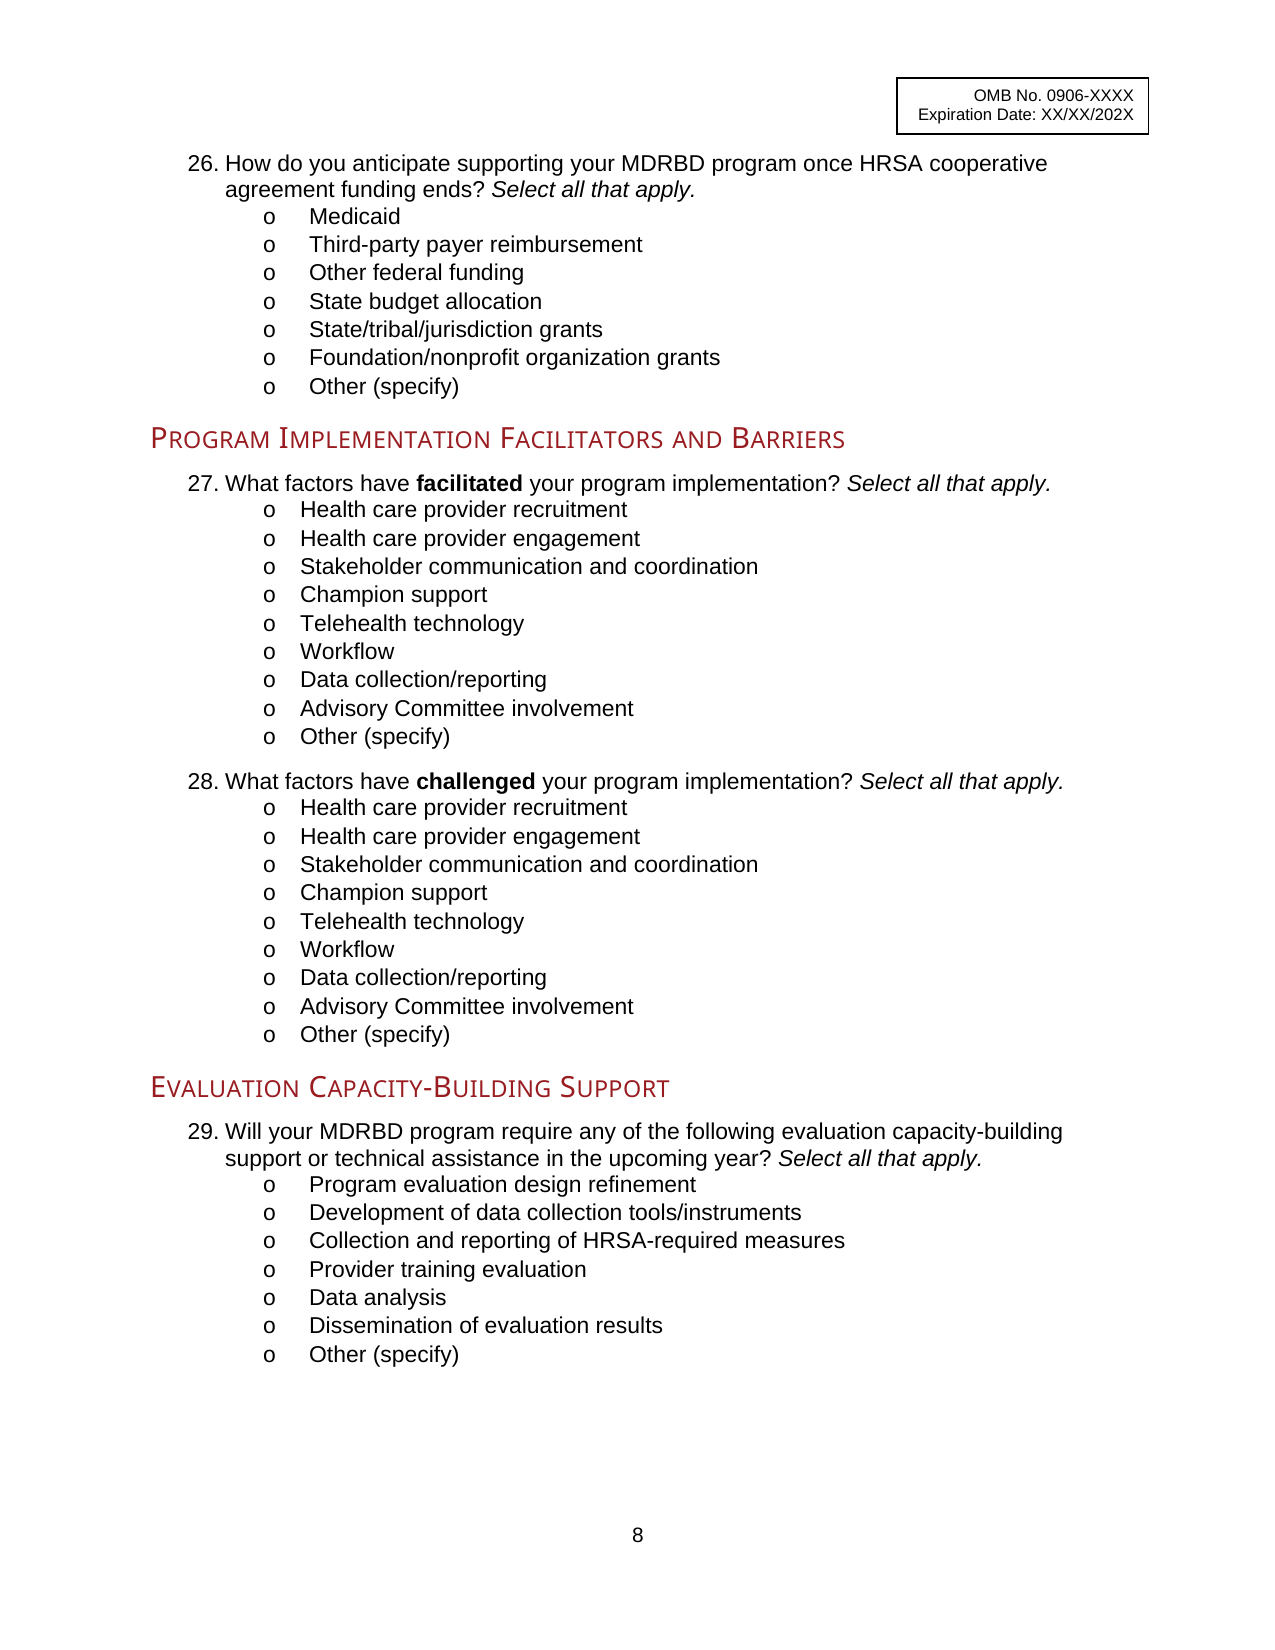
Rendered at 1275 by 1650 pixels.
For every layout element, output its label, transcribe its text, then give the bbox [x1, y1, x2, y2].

list Collection and reporting of HRSA-required measures [262, 1227, 1125, 1256]
list Champion support [262, 879, 1125, 908]
list Telehealth technology [262, 609, 1125, 638]
list Health care provider engagement [262, 524, 1125, 553]
list Other (specify) [262, 723, 1125, 751]
list Workflow [262, 638, 1125, 666]
list Data collection/reporting [262, 964, 1125, 993]
list Telehealth technology [262, 908, 1125, 936]
list Advisory Committee involvement [262, 694, 1125, 723]
list Data analysis [262, 1284, 1125, 1312]
list Dissemination of evaluation results [262, 1312, 1125, 1341]
list Program evaluation design refinement [262, 1171, 1125, 1199]
list State budget allocation [262, 288, 1125, 316]
list What factors have facilitated your program implementation? Select all that apply. [187, 470, 1125, 496]
list Provider training evaluation [262, 1256, 1125, 1284]
list Workflow [262, 936, 1125, 964]
text Evaluation Capacity-Building Support [150, 1066, 1125, 1106]
list Advisory Committee involvement [262, 993, 1125, 1021]
list Stakeholder communication and coordination [262, 553, 1125, 581]
list Champion support [262, 581, 1125, 609]
list Development of data collection tools/instruments [262, 1199, 1125, 1227]
list Other (specify) [262, 1021, 1125, 1049]
list Other (specify) [262, 373, 1125, 401]
list Stakeholder communication and coordination [262, 851, 1125, 879]
list Third-party payer reimbursement [262, 231, 1125, 259]
list Will your MDRBD program require any of the following evaluation capacity-building support or technical assistance in the upcoming year? Select all that apply. [187, 1118, 1125, 1171]
list Data collection/reporting [262, 666, 1125, 694]
list State/tribal/jurisdiction grants [262, 316, 1125, 344]
list Health care provider recruitment [262, 496, 1125, 524]
list Foundation/nonprofit organization grants [262, 344, 1125, 373]
text Program Implementation Facilitators and Barriers [150, 418, 1125, 457]
list Health care provider recruitment [262, 794, 1125, 823]
list Other federal funding [262, 259, 1125, 288]
list What factors have challenged your program implementation? Select all that apply. [187, 768, 1125, 794]
list Medicaid [262, 203, 1125, 231]
list Other (specify) [262, 1341, 1125, 1369]
list Health care provider engagement [262, 823, 1125, 851]
list How do you anticipate supporting your MDRBD program once HRSA cooperative agreement funding ends? Select all that apply. [187, 150, 1125, 203]
